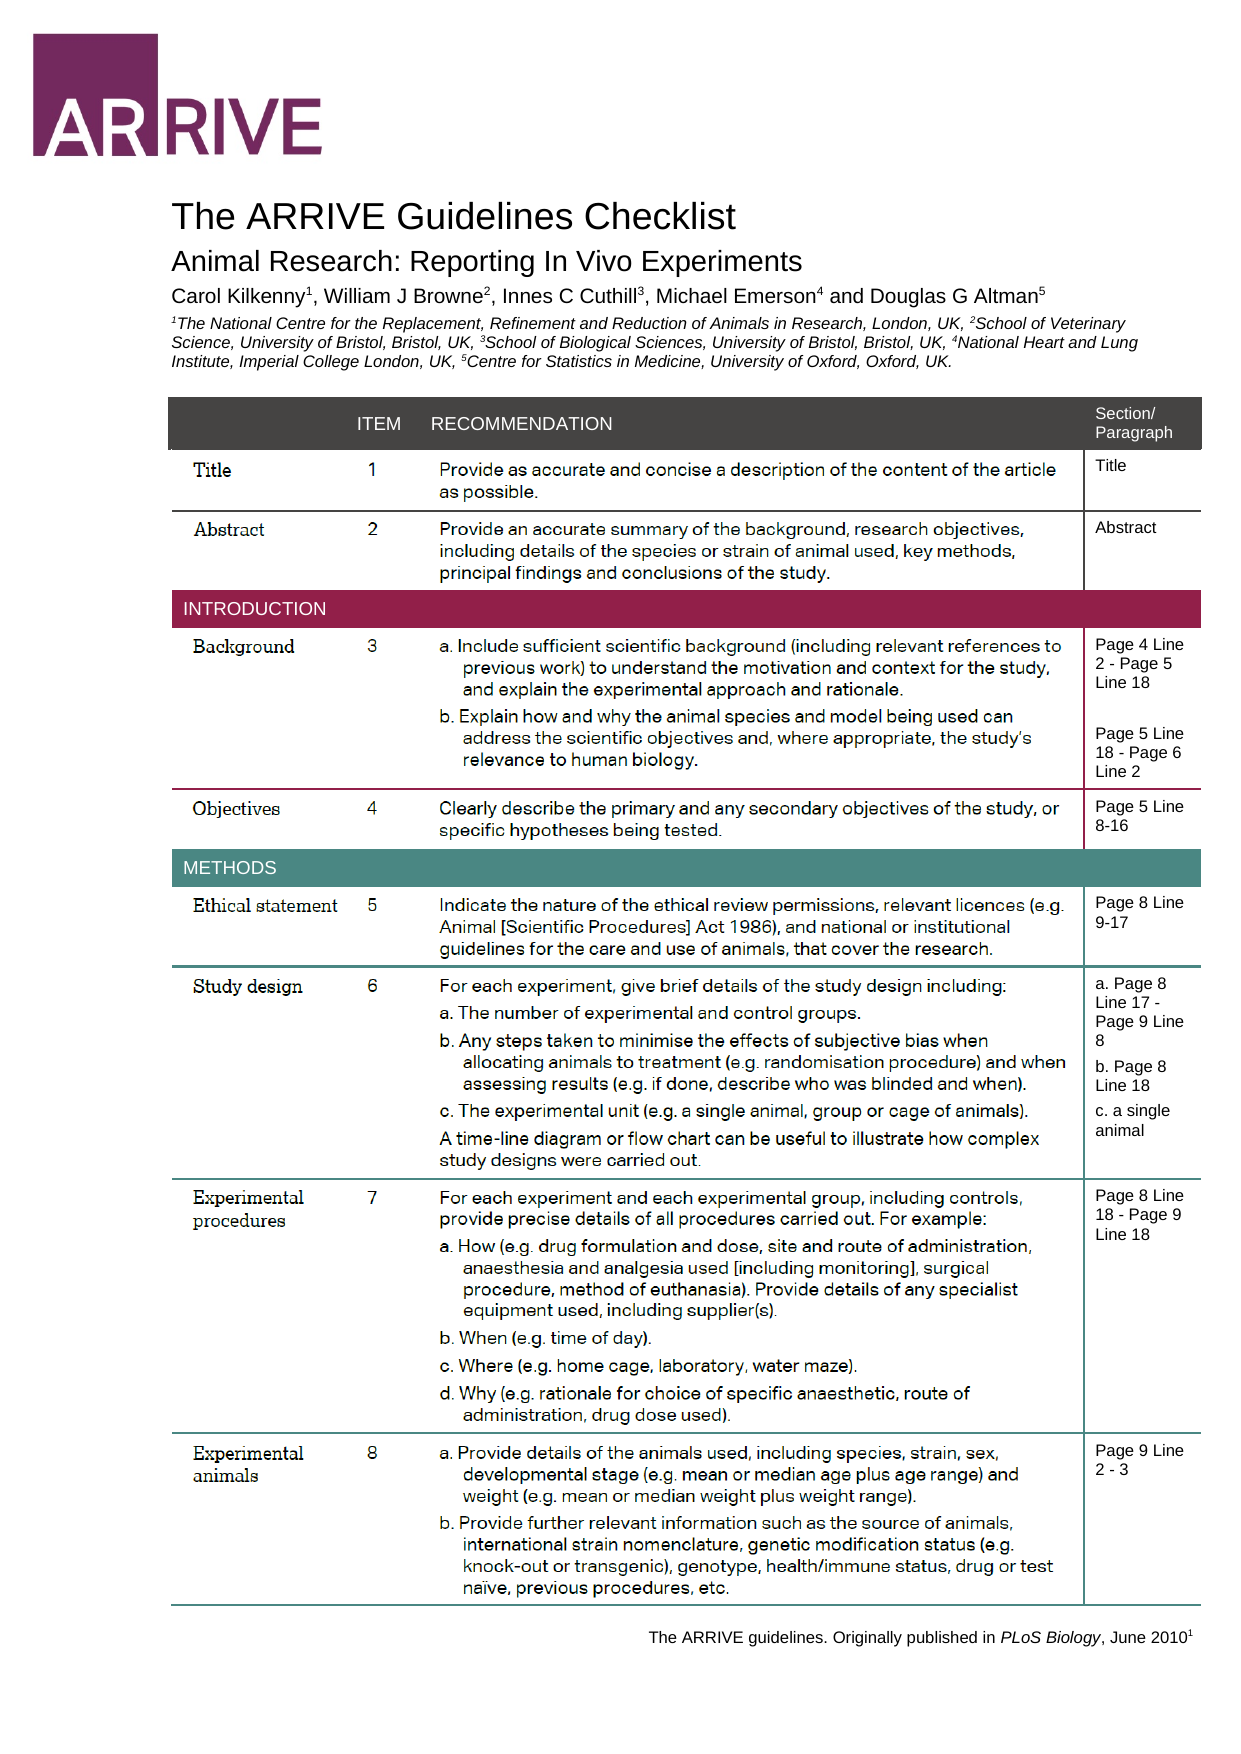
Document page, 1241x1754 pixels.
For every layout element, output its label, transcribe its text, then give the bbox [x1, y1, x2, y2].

table_cell [172, 968, 1083, 1178]
table_cell INTRODUCTION [172, 592, 1083, 626]
text 1The National Centre for the Replacement, Refinement and Reduction of Animals in Research, London, UK, 2School of Veterinary Science, University of Bristol, Bristol, UK, 3School of Biological Sciences, University of Bristol, Bristol, UK, 4National Heart and Lung Institute, Imperial College London, UK, 5Centre for Statistics in Medicine, University of Oxford, Oxford, UK. [171, 314, 1193, 371]
picture [182, 796, 1073, 843]
picture [182, 1186, 1073, 1426]
table_cell Page 8 Line 9-17 [1085, 887, 1201, 965]
table_cell [172, 790, 1083, 849]
text Animal Research: Reporting In Vivo Experiments [171, 244, 1193, 277]
picture [182, 893, 1073, 960]
picture [182, 456, 1073, 504]
table_header RECOMMENDATION [420, 398, 1083, 449]
picture [182, 973, 1075, 1172]
table_cell Page 4 Line 2 - Page 5 Line 18 Page 5 Line 18 - Page 6 Line 2 [1085, 628, 1201, 788]
table_cell Title [1085, 450, 1201, 510]
table_cell [1085, 592, 1201, 626]
table_cell [172, 1434, 1083, 1603]
picture [16, 21, 353, 170]
table_cell a. Page 8 Line 17 - Page 9 Line 8 b. Page 8 Line 18 c. a single animal [1085, 968, 1201, 1178]
text The ARRIVE Guidelines Checklist [171, 194, 1193, 238]
picture [182, 1440, 1073, 1598]
table_cell [172, 512, 1083, 590]
text The ARRIVE guidelines. Originally published in PLoS Biology, June 20101 [171, 1606, 1193, 1647]
table_cell Page 5 Line 8-16 [1085, 790, 1201, 849]
table_cell [172, 628, 1083, 788]
table_cell [172, 887, 1083, 965]
picture [182, 634, 1073, 773]
table_cell Page 9 Line 2 - 3 [1085, 1434, 1201, 1603]
table_cell [172, 1180, 1083, 1432]
picture [182, 518, 1073, 584]
table_header Section/ Paragraph [1084, 398, 1201, 449]
table_cell Page 8 Line 18 - Page 9 Line 18 [1085, 1180, 1201, 1432]
table_cell [1085, 851, 1201, 885]
table_cell Abstract [1085, 512, 1201, 590]
text Carol Kilkenny1, William J Browne2, Innes C Cuthill3, Michael Emerson4 and Douglas G Altman5 [171, 284, 1193, 308]
table_header ITEM [346, 398, 419, 449]
table_cell METHODS [172, 851, 1083, 885]
table_header [169, 398, 345, 449]
table_cell [172, 450, 1083, 510]
